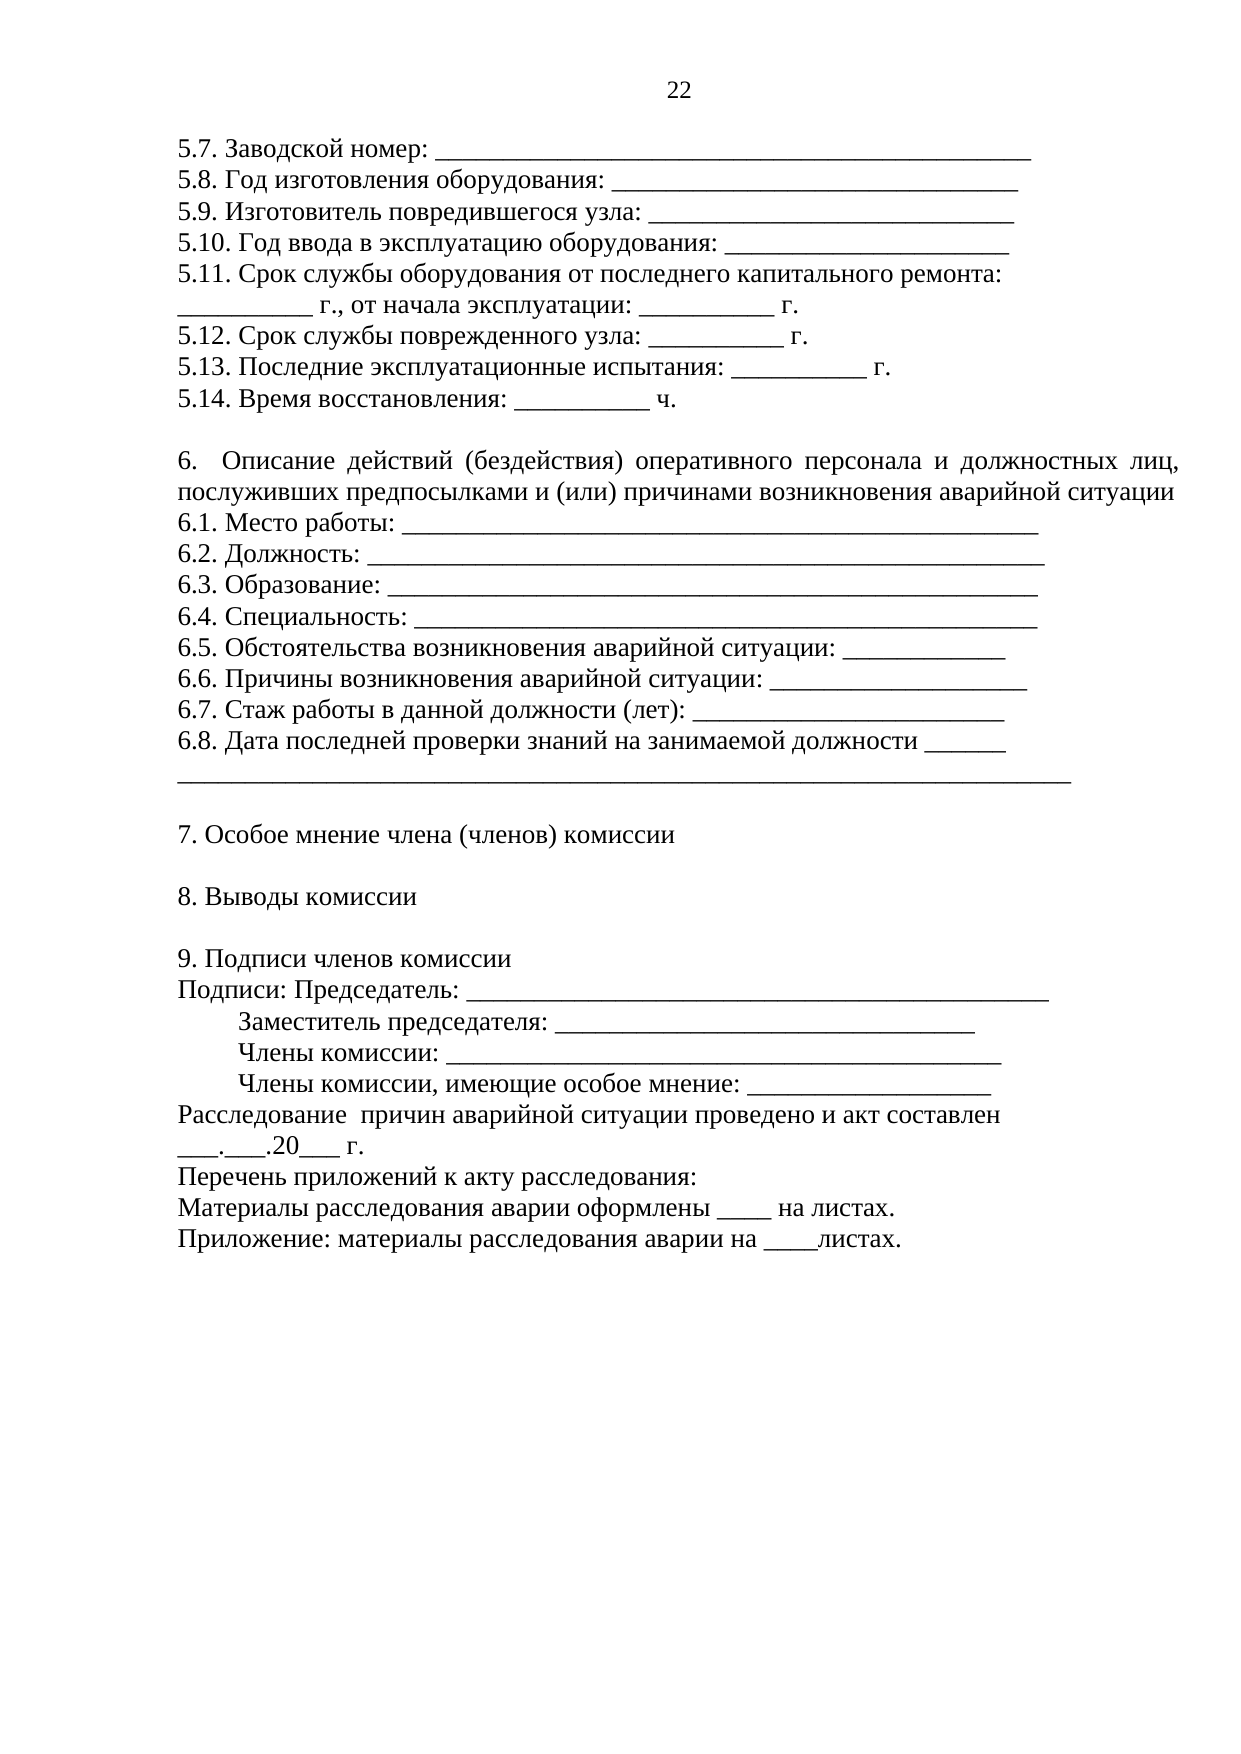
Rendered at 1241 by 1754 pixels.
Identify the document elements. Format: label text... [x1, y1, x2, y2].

text ___.___.20___ г. [177, 1129, 1181, 1160]
text 5.13. Последние эксплуатационные испытания: __________ г. [177, 351, 1181, 382]
text __________ г., от начала эксплуатации: __________ г. [177, 288, 1181, 319]
text 5.9. Изготовитель повредившегося узла: ___________________________ [177, 195, 1181, 226]
text 6.3. Образование: ________________________________________________ [177, 568, 1181, 600]
text Подписи: Председатель: ___________________________________________ [177, 973, 1181, 1004]
text 6.1. Место работы: _______________________________________________ [177, 506, 1181, 537]
text 5.11. Срок службы оборудования от последнего капитального ремонта: [177, 257, 1181, 288]
text 6.4. Специальность: ______________________________________________ [177, 600, 1181, 631]
text 5.12. Срок службы поврежденного узла: __________ г. [177, 319, 1181, 351]
text Материалы расследования аварии оформлены ____ на листах. [177, 1191, 1181, 1223]
text Приложение: материалы расследования аварии на ____листах. [177, 1223, 1181, 1254]
text 8. Выводы комиссии [177, 880, 1181, 911]
text 6.7. Стаж работы в данной должности (лет): _______________________ [177, 693, 1181, 724]
text 6.8. Дата последней проверки знаний на занимаемой должности ______ [177, 724, 1181, 755]
text 6.2. Должность: __________________________________________________ [177, 537, 1181, 568]
text 5.10. Год ввода в эксплуатацию оборудования: _____________________ [177, 226, 1181, 257]
text Члены комиссии: _________________________________________ [177, 1036, 1181, 1067]
text 5.14. Время восстановления: __________ ч. [177, 382, 1181, 413]
text __________________________________________________________________ [177, 755, 1181, 787]
text 5.8. Год изготовления оборудования: ______________________________ [177, 164, 1181, 195]
text 6.6. Причины возникновения аварийной ситуации: ___________________ [177, 662, 1181, 693]
text Члены комиссии, имеющие особое мнение: __________________ [177, 1067, 1181, 1098]
text 7. Особое мнение члена (членов) комиссии [177, 818, 1181, 849]
text 6.5. Обстоятельства возникновения аварийной ситуации: ____________ [177, 631, 1181, 662]
text 6. Описание действий (бездействия) оперативного персонала и должностных лиц, послуживших предпосылками и (или) причинами возникновения аварийной ситуации [177, 444, 1181, 506]
text 5.7. Заводской номер: ____________________________________________ [177, 132, 1181, 164]
text 9. Подписи членов комиссии [177, 942, 1181, 973]
text Перечень приложений к акту расследования: [177, 1160, 1181, 1191]
text Расследование причин аварийной ситуации проведено и акт составлен [177, 1098, 1181, 1129]
text Заместитель председателя: _______________________________ [177, 1004, 1181, 1036]
